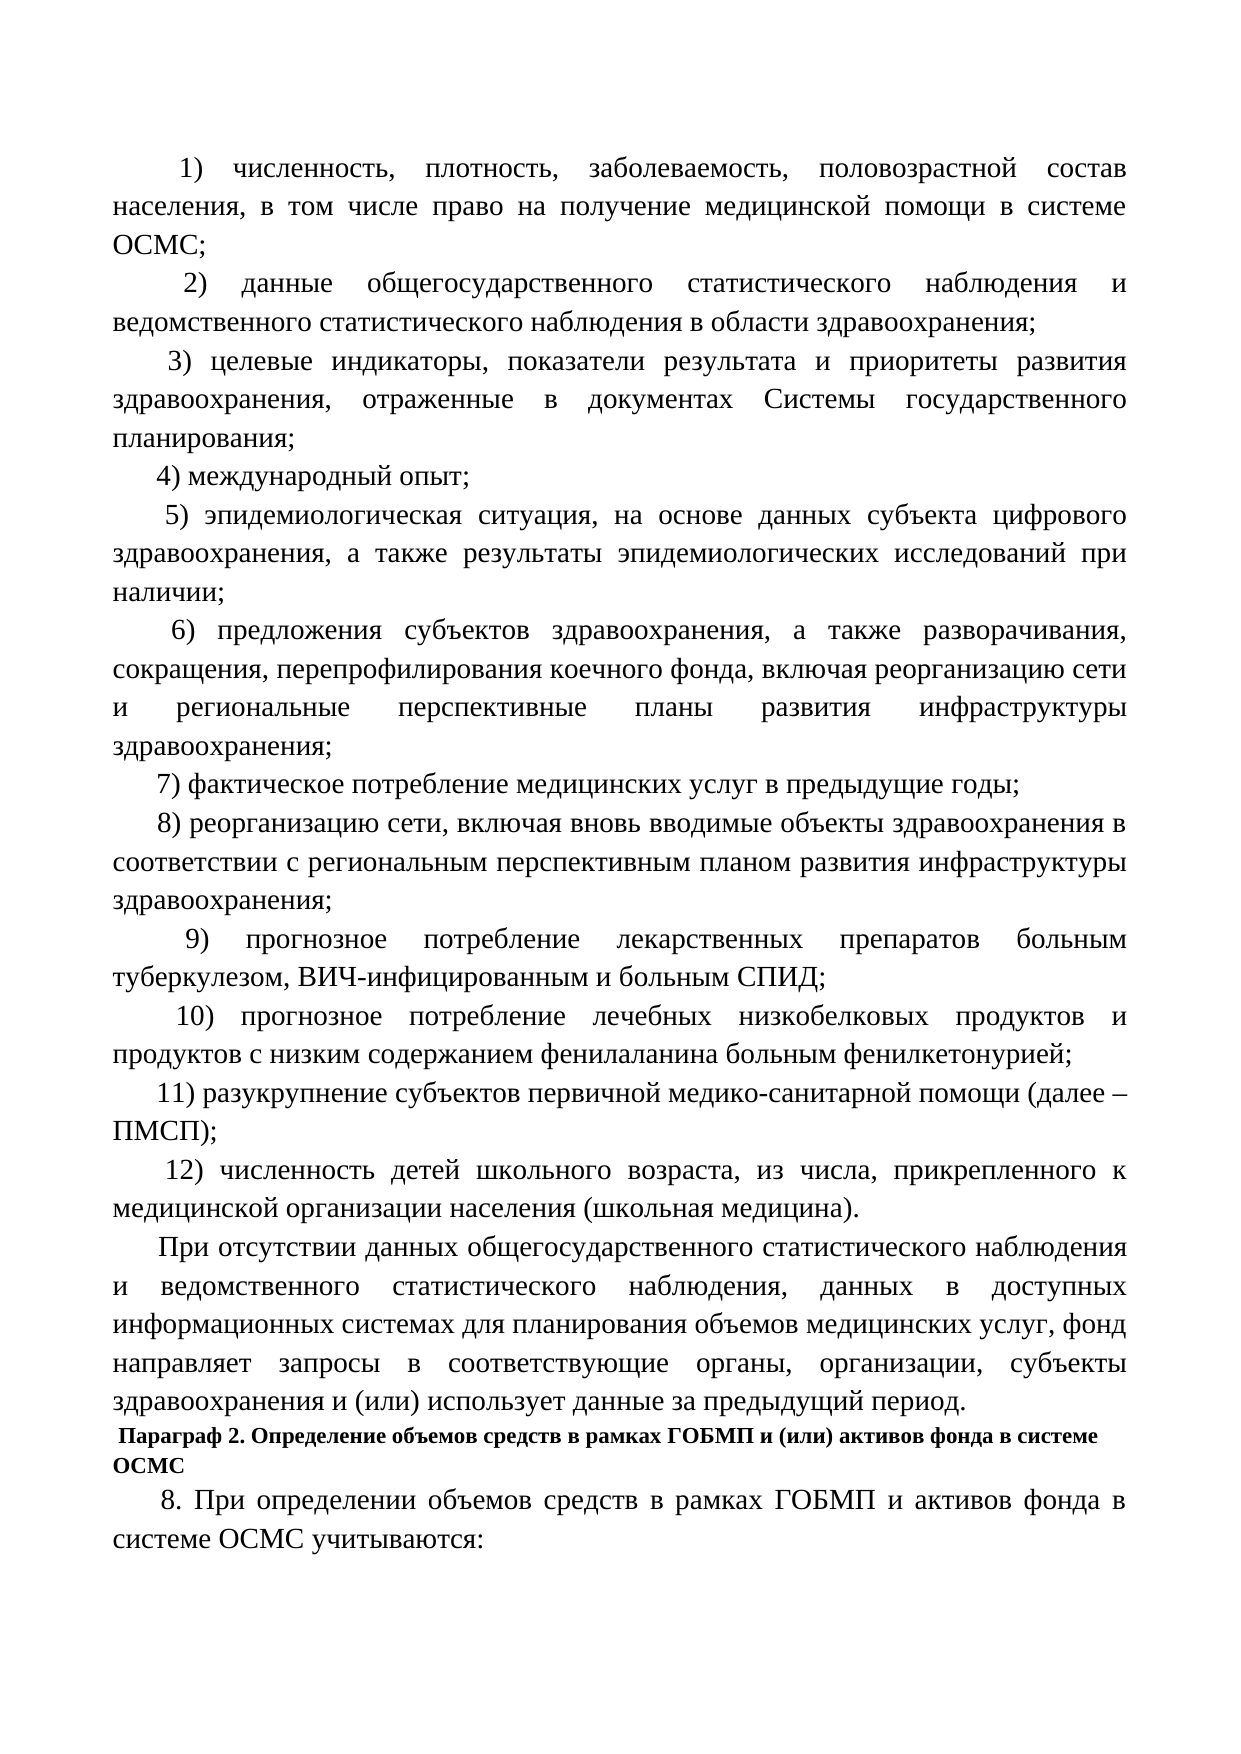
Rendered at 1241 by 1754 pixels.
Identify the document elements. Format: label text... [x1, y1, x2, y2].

text 4) международный опыт; [112, 458, 1128, 492]
text 8. При определении объемов средств в рамках ГОБМП и активов фонда в системе ОСМС учитываются: [112, 1482, 1128, 1554]
text 11) разукрупнение субъектов первичной медико-санитарной помощи (далее – ПМСП); [112, 1075, 1128, 1147]
text 2) данные общегосударственного статистического наблюдения и ведомственного статистического наблюдения в области здравоохранения; [112, 266, 1128, 338]
text 1) численность, плотность, заболеваемость, половозрастной состав населения, в том числе право на получение медицинской помощи в системе ОСМС; [112, 150, 1128, 261]
text 6) предложения субъектов здравоохранения, а также разворачивания, сокращения, перепрофилирования коечного фонда, включая реорганизацию сети и региональные перспективные планы развития инфраструктуры здравоохранения; [112, 612, 1128, 762]
text 9) прогнозное потребление лекарственных препаратов больным туберкулезом, ВИЧ-инфицированным и больным СПИД; [112, 921, 1128, 993]
text При отсутствии данных общегосударственного статистического наблюдения и ведомственного статистического наблюдения, данных в доступных информационных системах для планирования объемов медицинских услуг, фонд направляет запросы в соответствующие органы, организации, субъекты здравоохранения и (или) использует данные за предыдущий период. [112, 1229, 1128, 1417]
text 12) численность детей школьного возраста, из числа, прикрепленного к медицинской организации населения (школьная медицина). [112, 1152, 1128, 1224]
text Параграф 2. Определение объемов средств в рамках ГОБМП и (или) активов фонда в системе ОСМС [112, 1422, 1128, 1478]
text 7) фактическое потребление медицинских услуг в предыдущие годы; [112, 767, 1128, 800]
text 3) целевые индикаторы, показатели результата и приоритеты развития здравоохранения, отраженные в документах Системы государственного планирования; [112, 343, 1128, 453]
text 8) реорганизацию сети, включая вновь вводимые объекты здравоохранения в соответствии с региональным перспективным планом развития инфраструктуры здравоохранения; [112, 805, 1128, 916]
text 10) прогнозное потребление лечебных низкобелковых продуктов и продуктов с низким содержанием фенилаланина больным фенилкетонурией; [112, 998, 1128, 1070]
text 5) эпидемиологическая ситуация, на основе данных субъекта цифрового здравоохранения, а также результаты эпидемиологических исследований при наличии; [112, 497, 1128, 607]
